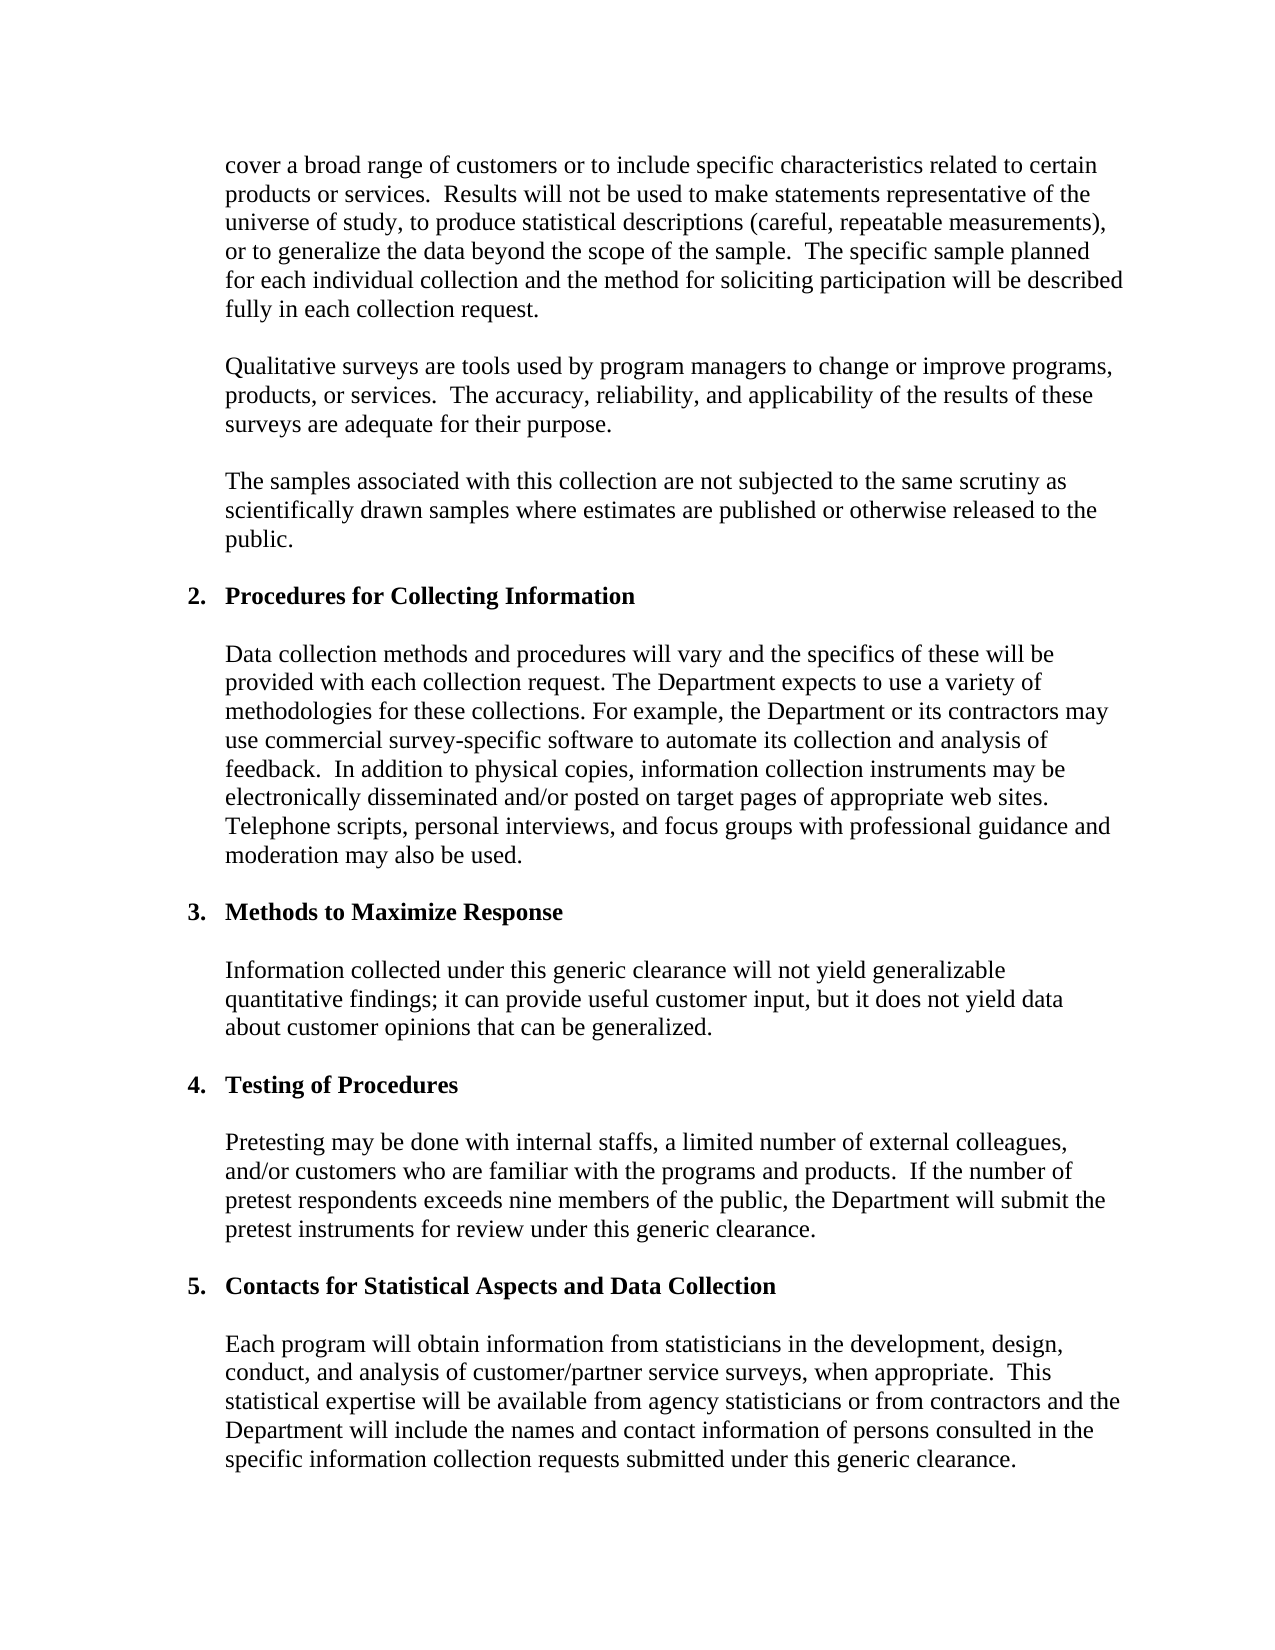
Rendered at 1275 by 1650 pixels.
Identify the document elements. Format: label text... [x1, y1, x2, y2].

list Procedures for Collecting Information [187, 581, 1125, 610]
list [225, 150, 1125, 322]
list Information collected under this generic clearance will not yield generalizable quantitative findings; it can provide useful customer input, but it does not yield data about customer opinions that can be generalized. [225, 955, 1125, 1041]
list Contacts for Statistical Aspects and Data Collection [187, 1271, 1125, 1300]
list The samples associated with this collection are not subjected to the same scrutiny as scientifically drawn samples where estimates are published or otherwise released to the public. [225, 466, 1125, 552]
list Pretesting may be done with internal staffs, a limited number of external colleagues, and/or customers who are familiar with the programs and products. If the number of pretest respondents exceeds nine members of the public, the Department will submit the pretest instruments for review under this generic clearance. [225, 1127, 1125, 1242]
list Each program will obtain information from statisticians in the development, design, conduct, and analysis of customer/partner service surveys, when appropriate. This statistical expertise will be available from agency statisticians or from contractors and the Department will include the names and contact information of persons consulted in the specific information collection requests submitted under this generic clearance. [225, 1329, 1125, 1472]
list Data collection methods and procedures will vary and the specifics of these will be provided with each collection request. The Department expects to use a variety of methodologies for these collections. For example, the Department or its contractors may use commercial survey-specific software to automate its collection and analysis of feedback. In addition to physical copies, information collection instruments may be electronically disseminated and/or posted on target pages of appropriate web sites. Telephone scripts, personal interviews, and focus groups with professional guidance and moderation may also be used. [225, 639, 1125, 869]
list Testing of Procedures [187, 1070, 1125, 1099]
list Qualitative surveys are tools used by program managers to change or improve programs, products, or services. The accuracy, reliability, and applicability of the results of these surveys are adequate for their purpose. [225, 351, 1125, 437]
list Methods to Maximize Response [187, 897, 1125, 926]
